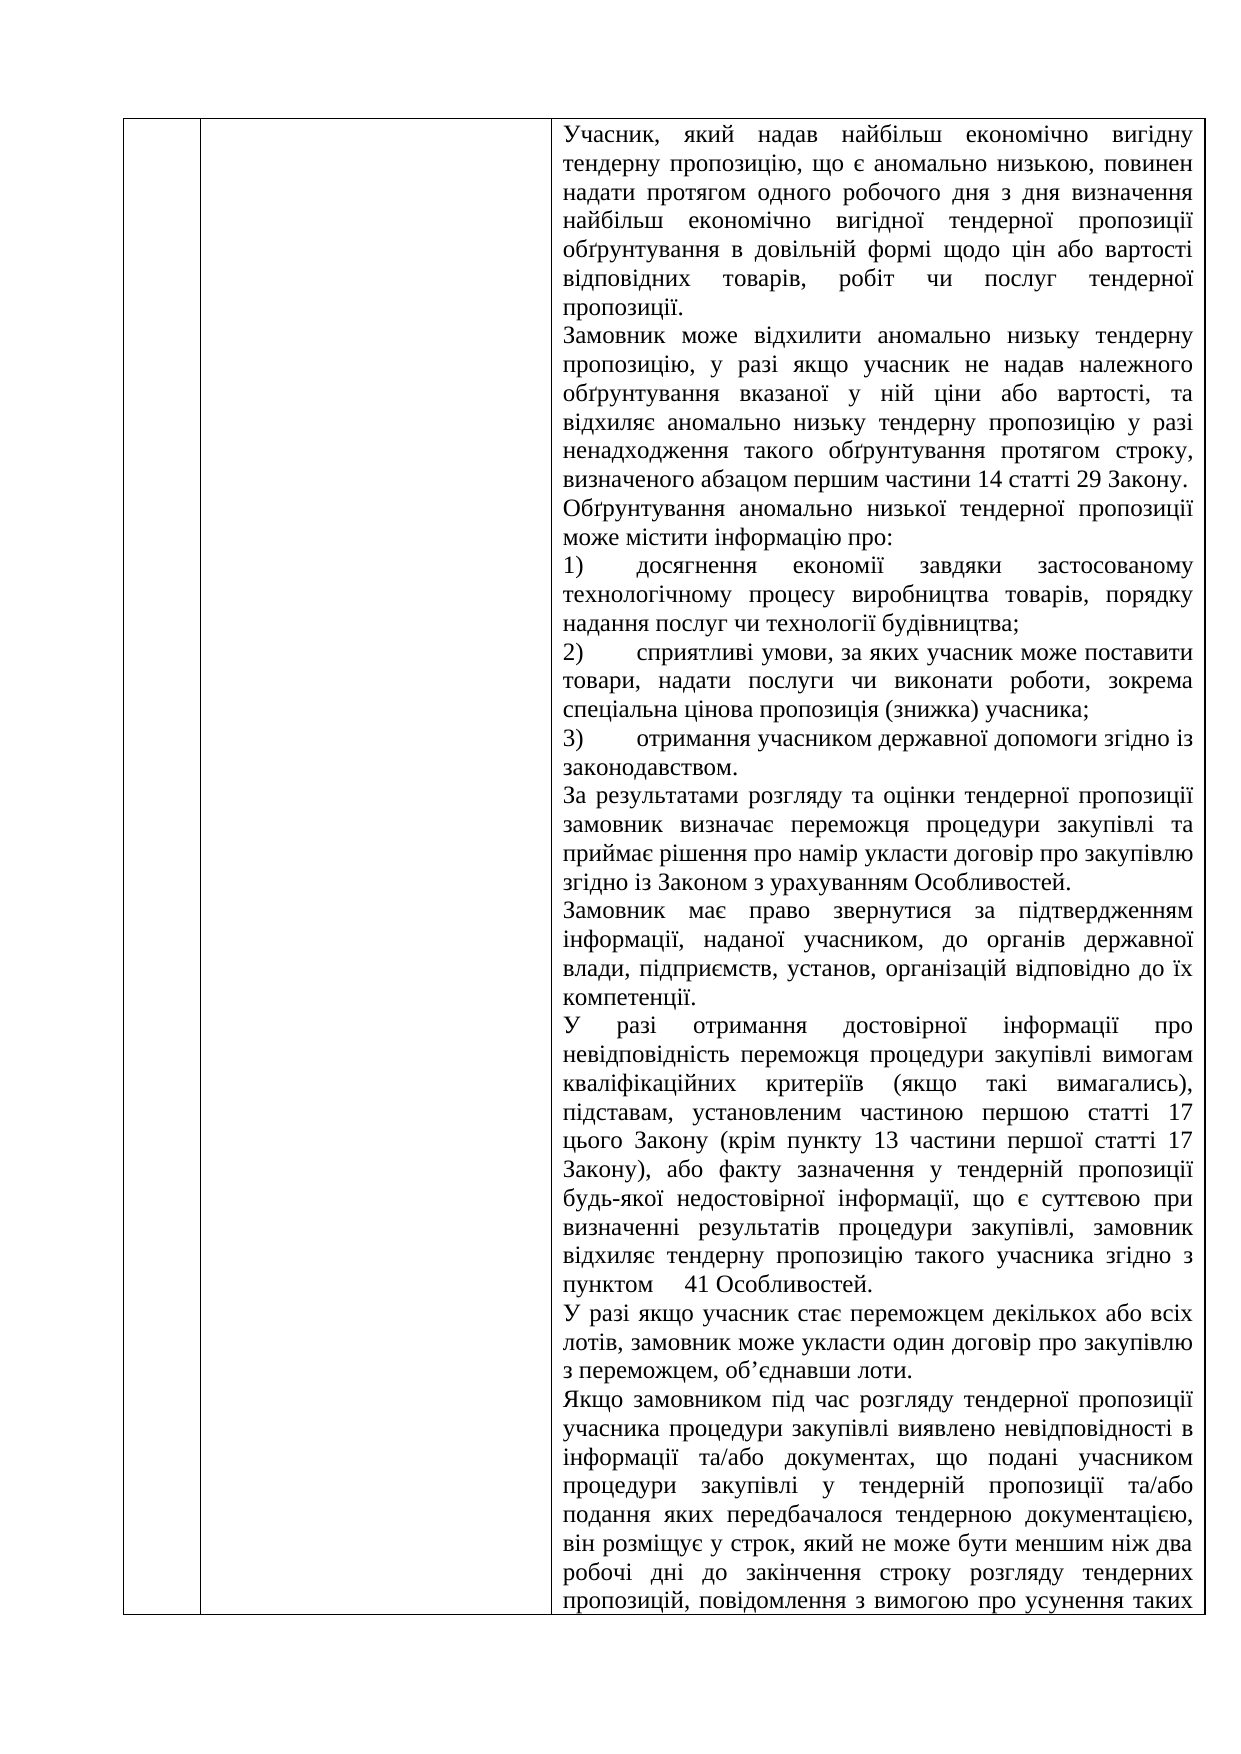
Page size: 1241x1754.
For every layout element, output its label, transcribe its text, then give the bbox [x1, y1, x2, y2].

table_cell 1 [124, 119, 200, 1614]
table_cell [552, 119, 1204, 1614]
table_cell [201, 119, 551, 1614]
